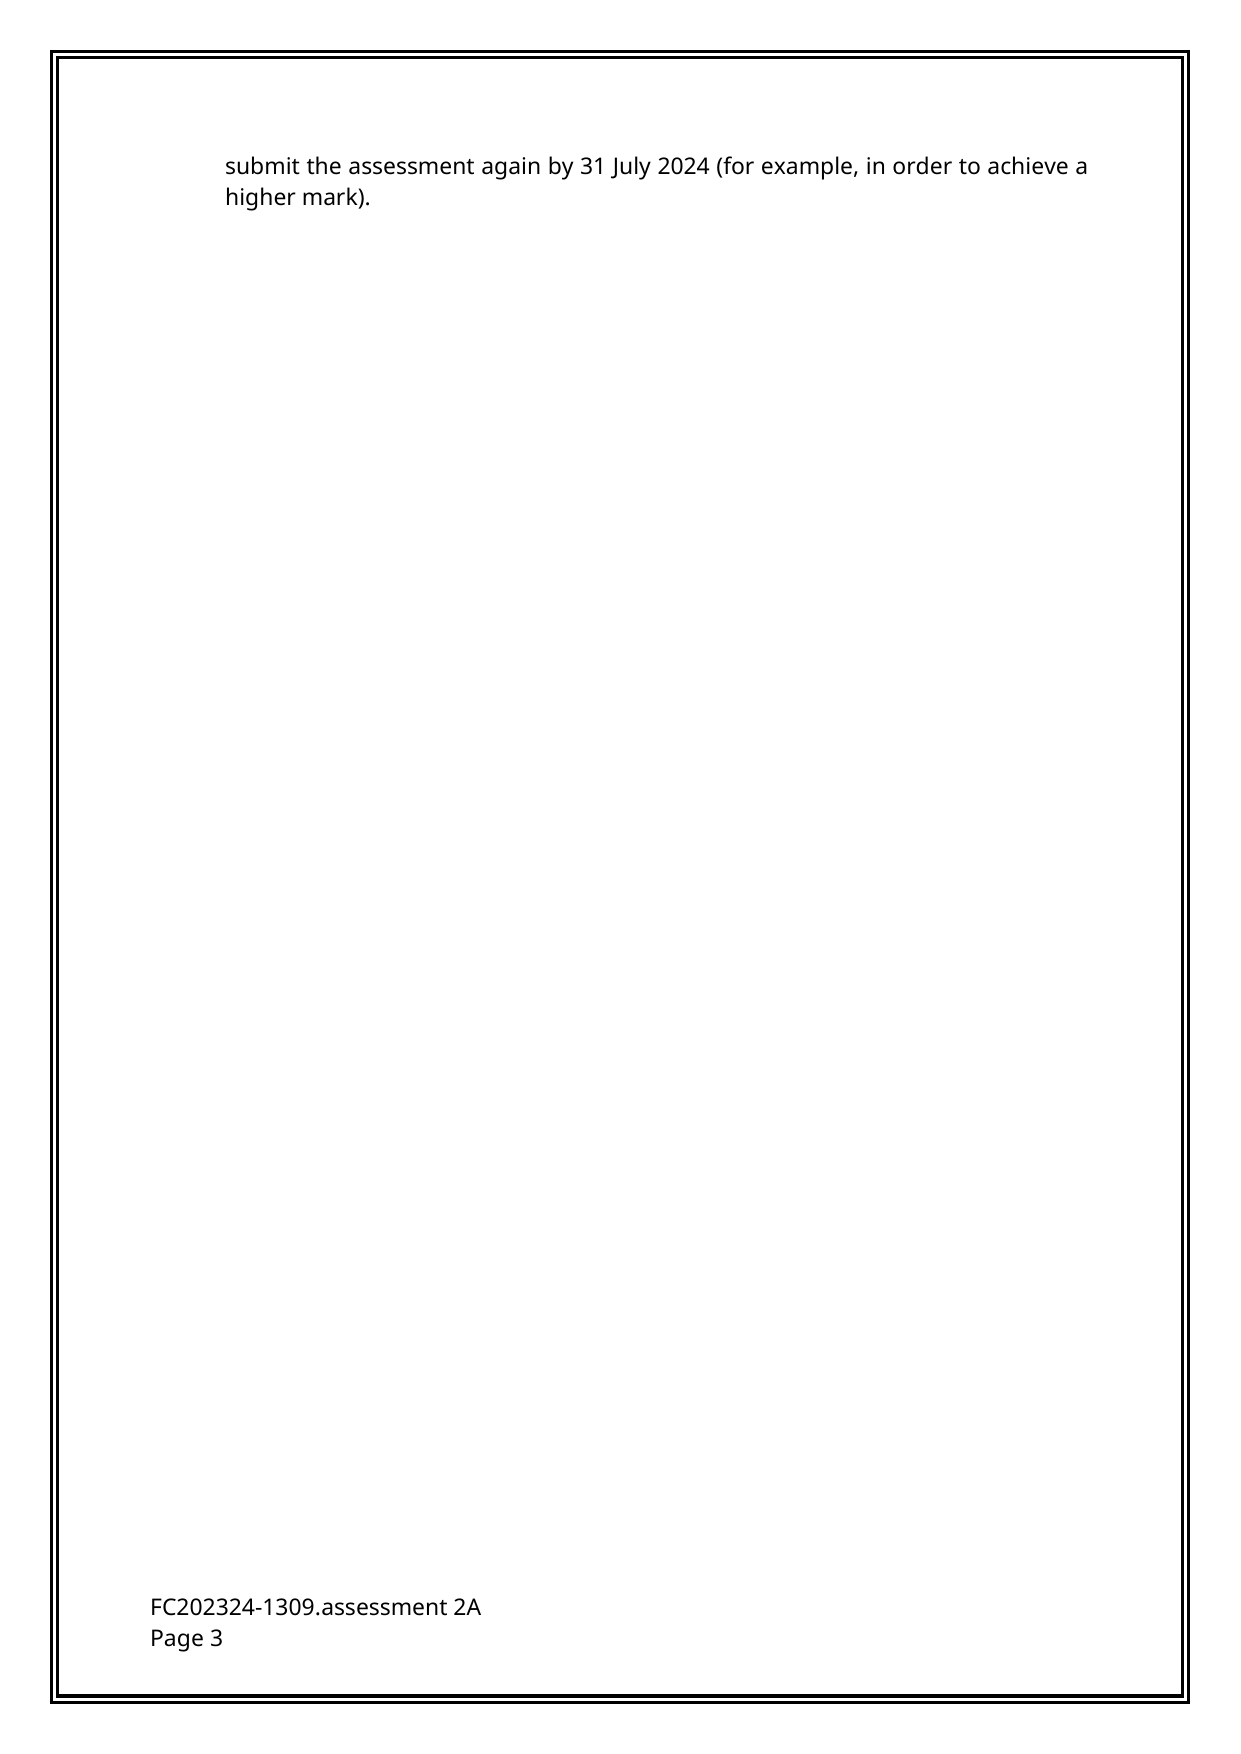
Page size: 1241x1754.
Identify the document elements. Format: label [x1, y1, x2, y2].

text [150, 150, 1090, 212]
